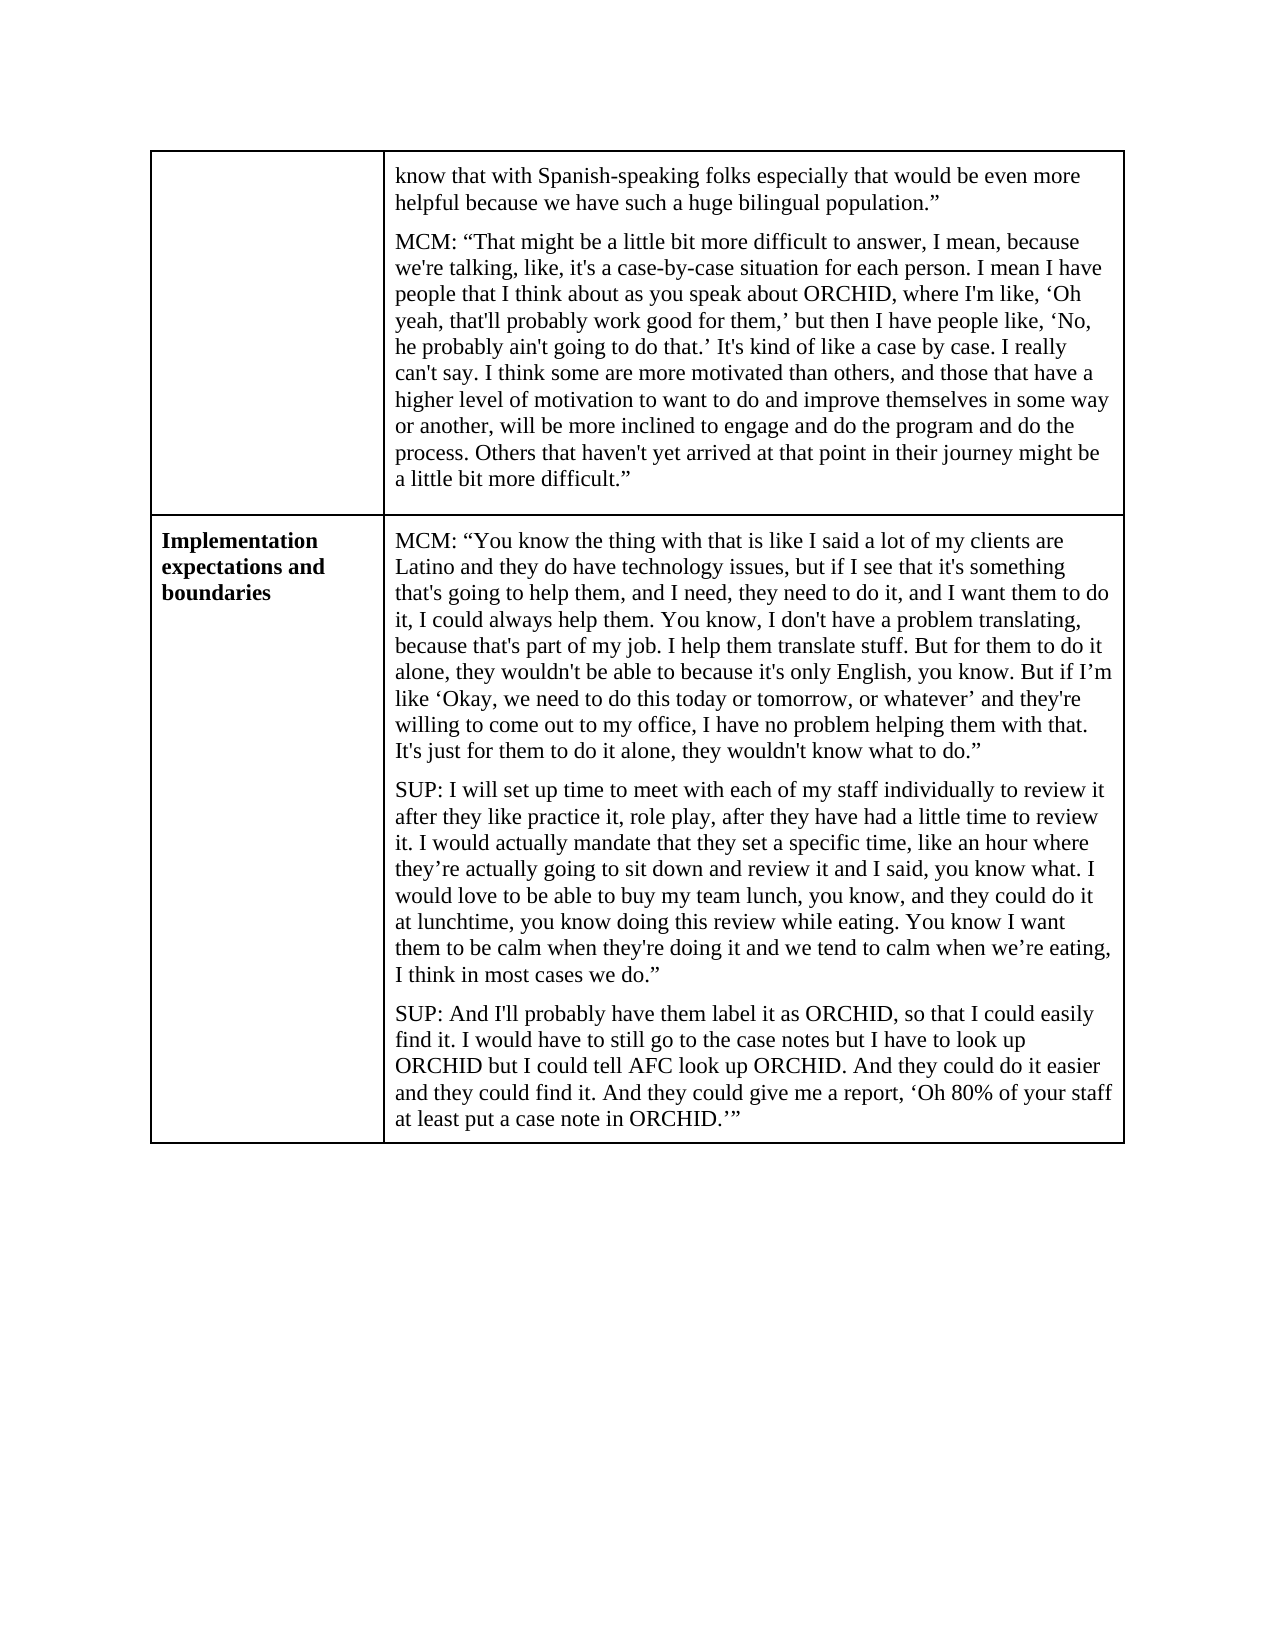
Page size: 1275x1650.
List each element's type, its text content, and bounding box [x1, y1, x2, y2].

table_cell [385, 152, 1123, 514]
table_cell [152, 152, 383, 514]
table_cell Implementation expectations and boundaries [152, 516, 383, 1142]
table_cell MCM: “You know the thing with that is like I said a lot of my clients are Latino and they do have technology issues, but if I see that it's something that's going to help them, and I need, they need to do it, and I want them to do it, I could always help them. You know, I don't have a problem translating, because that's part of my job. I help them translate stuff. But for them to do it alone, they wouldn't be able to because it's only English, you know. But if I’m like ‘Okay, we need to do this today or tomorrow, or whatever’ and they're willing to come out to my office, I have no problem helping them with that. It's just for them to do it alone, they wouldn't know what to do.” SUP: I will set up time to meet with each of my staff individually to review it after they like practice it, role play, after they have had a little time to review it. I would actually mandate that they set a specific time, like an hour where they’re actually going to sit down and review it and I said, you know what. I would love to be able to buy my team lunch, you know, and they could do it at lunchtime, you know doing this review while eating. You know I want them to be calm when they're doing it and we tend to calm when we’re eating, I think in most cases we do.” SUP: And I'll probably have them label it as ORCHID, so that I could easily find it. I would have to still go to the case notes but I have to look up ORCHID but I could tell AFC look up ORCHID. And they could do it easier and they could find it. And they could give me a report, ‘Oh 80% of your staff at least put a case note in ORCHID.’” [385, 516, 1123, 1142]
